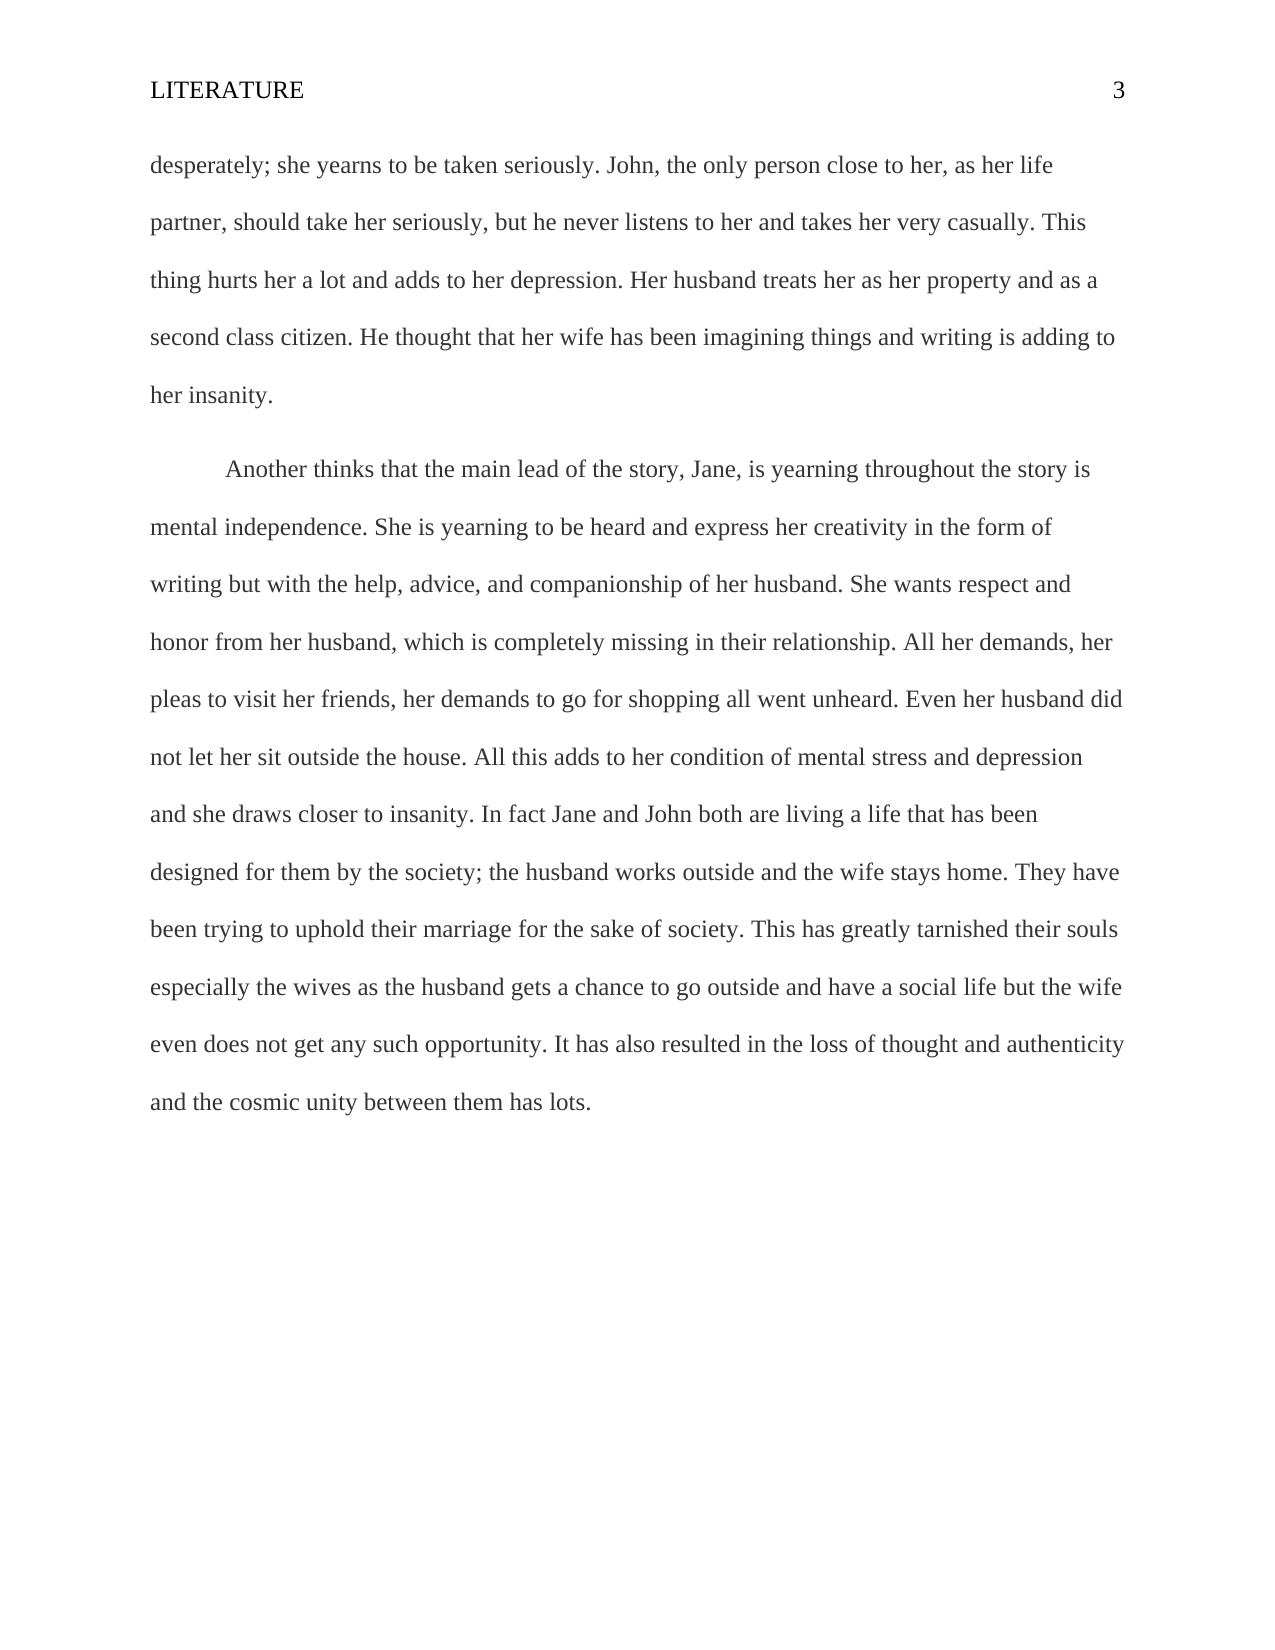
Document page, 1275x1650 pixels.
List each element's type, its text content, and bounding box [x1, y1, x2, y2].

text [150, 150, 1125, 409]
text Another thinks that the main lead of the story, Jane, is yearning throughout the story is mental independence. She is yearning to be heard and express her creativity in the form of writing but with the help, advice, and companionship of her husband. She wants respect and honor from her husband, which is completely missing in their relationship. All her demands, her pleas to visit her friends, her demands to go for shopping all went unheard. Even her husband did not let her sit outside the house. All this adds to her condition of mental stress and depression and she draws closer to insanity. In fact Jane and John both are living a life that has been designed for them by the society; the husband works outside and the wife stays home. They have been trying to uphold their marriage for the sake of society. This has greatly tarnished their souls especially the wives as the husband gets a chance to go outside and have a social life but the wife even does not get any such opportunity. It has also resulted in the loss of thought and authenticity and the cosmic unity between them has lots. [150, 454, 1125, 1115]
